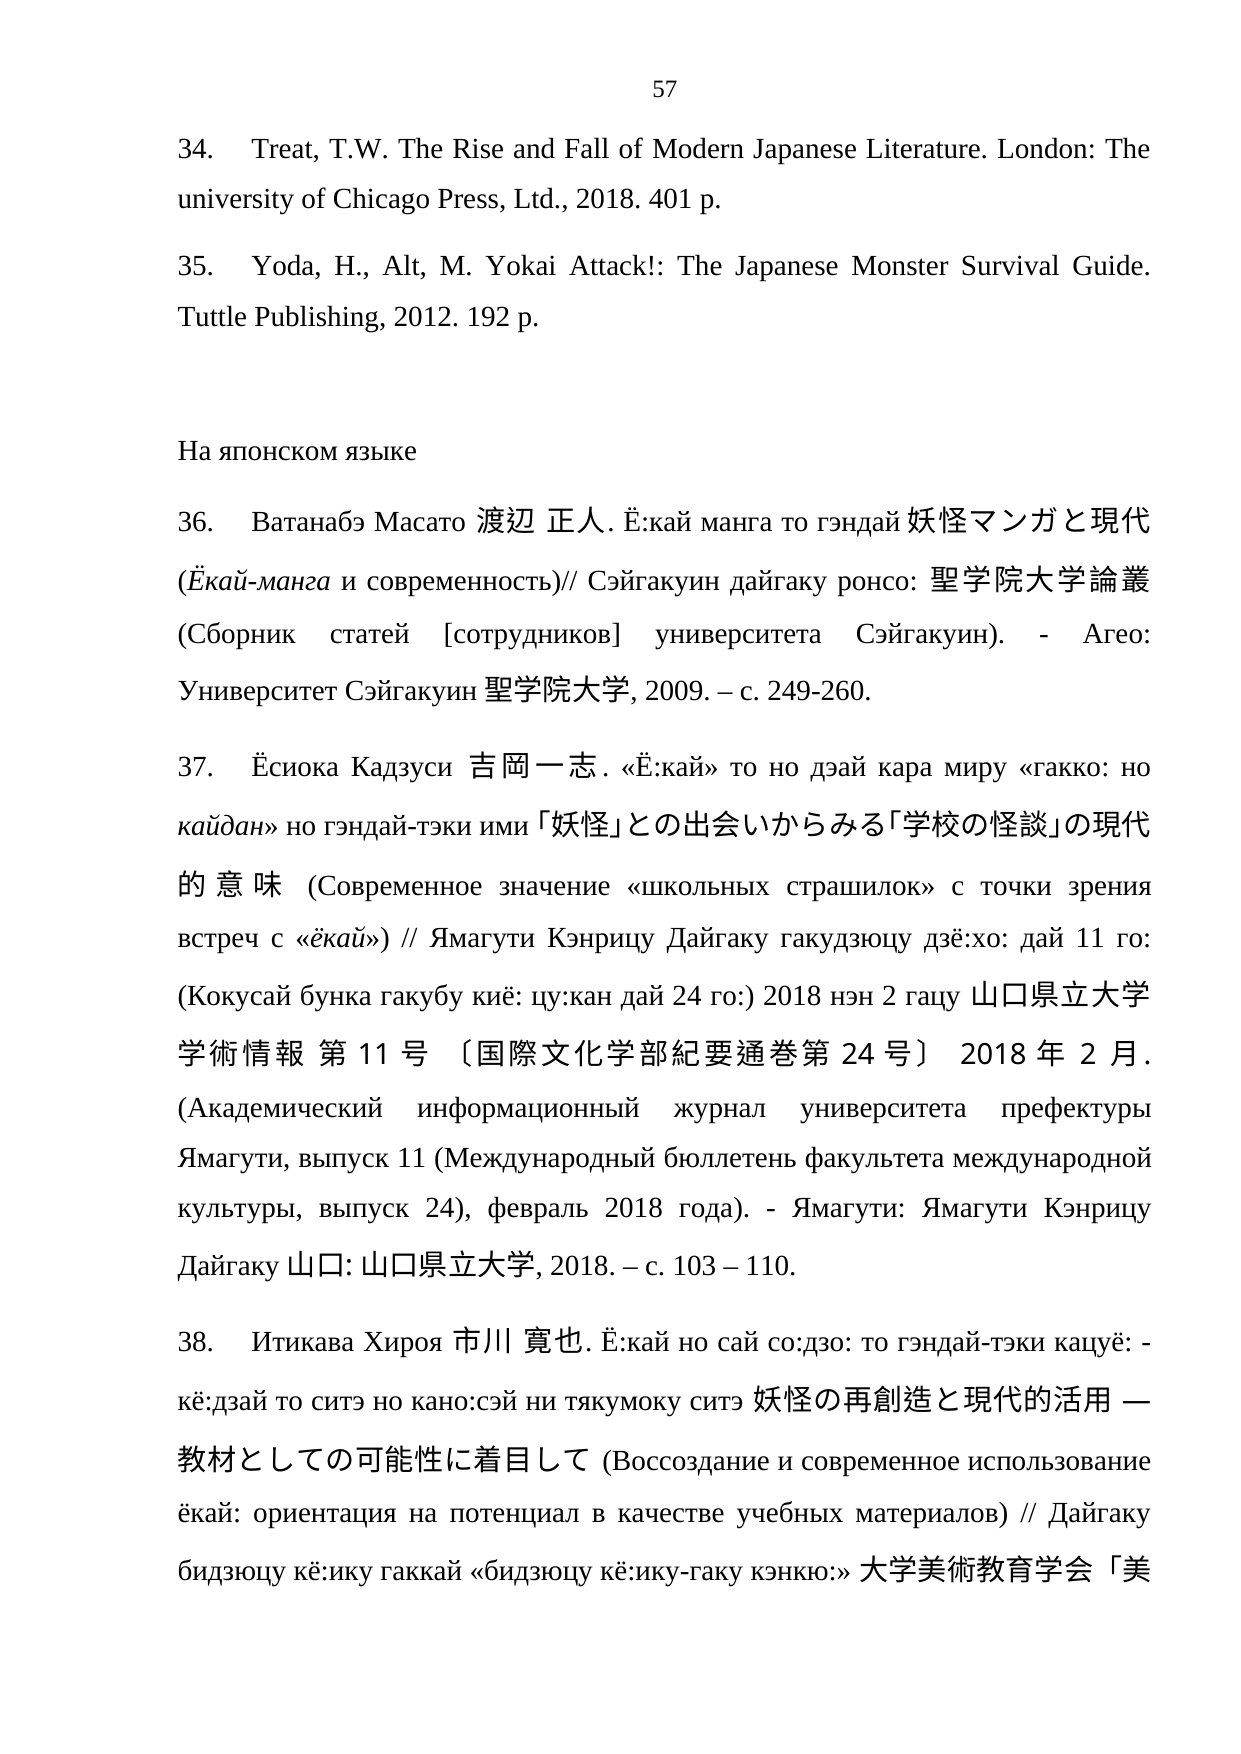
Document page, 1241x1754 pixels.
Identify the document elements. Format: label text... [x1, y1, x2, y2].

text 37. Ёсиока Кадзуси 吉岡一志. «Ё:кай» то но дэай кара миру «гакко: но кайдан» но гэндай-тэки ими ｢妖怪｣との出会いからみる｢学校の怪談｣の現代的意味 (Современное значение «школьных страшилок» с точки зрения встреч с «ёкай») // Ямагути Кэнрицу Дайгаку гакудзюцу дзё:хо: дай 11 го: (Кокусай бунка гакубу киё: цу:кан дай 24 го:) 2018 нэн 2 гацу 山口県立大学学術情報 第11号 〔国際文化学部紀要通巻第24号〕 2018年 2 月. (Академический информационный журнал университета префектуры Ямагути, выпуск 11 (Международный бюллетень факультета международной культуры, выпуск 24), февраль 2018 года). - Ямагути: Ямагути Кэнрицу Дайгаку 山口: 山口県立大学, 2018. – с. 103 – 110. [177, 745, 1152, 1283]
text 35. Yoda, H., Alt, M. Yokai Attack!: The Japanese Monster Survival Guide. Tuttle Publishing, 2012. 192 p. [177, 248, 1152, 332]
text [177, 1320, 1152, 1588]
text 36. Ватанабэ Масато 渡辺 正人. Ё:кай манга то гэндай妖怪マンガと現代 (Ёкай-манга и современность)// Сэйгакуин дайгаку ронсо: 聖学院大学論叢 (Сборник статей [сотрудников] университета Сэйгакуин). - Агео: Университет Сэйгакуин 聖学院大学, 2009. – с. 249-260. [177, 500, 1152, 709]
text На японском языке [177, 433, 1152, 466]
text 34. Treat, T.W. The Rise and Fall of Modern Japanese Literature. London: The university of Chicago Press, Ltd., 2018. 401 p. [177, 131, 1152, 215]
